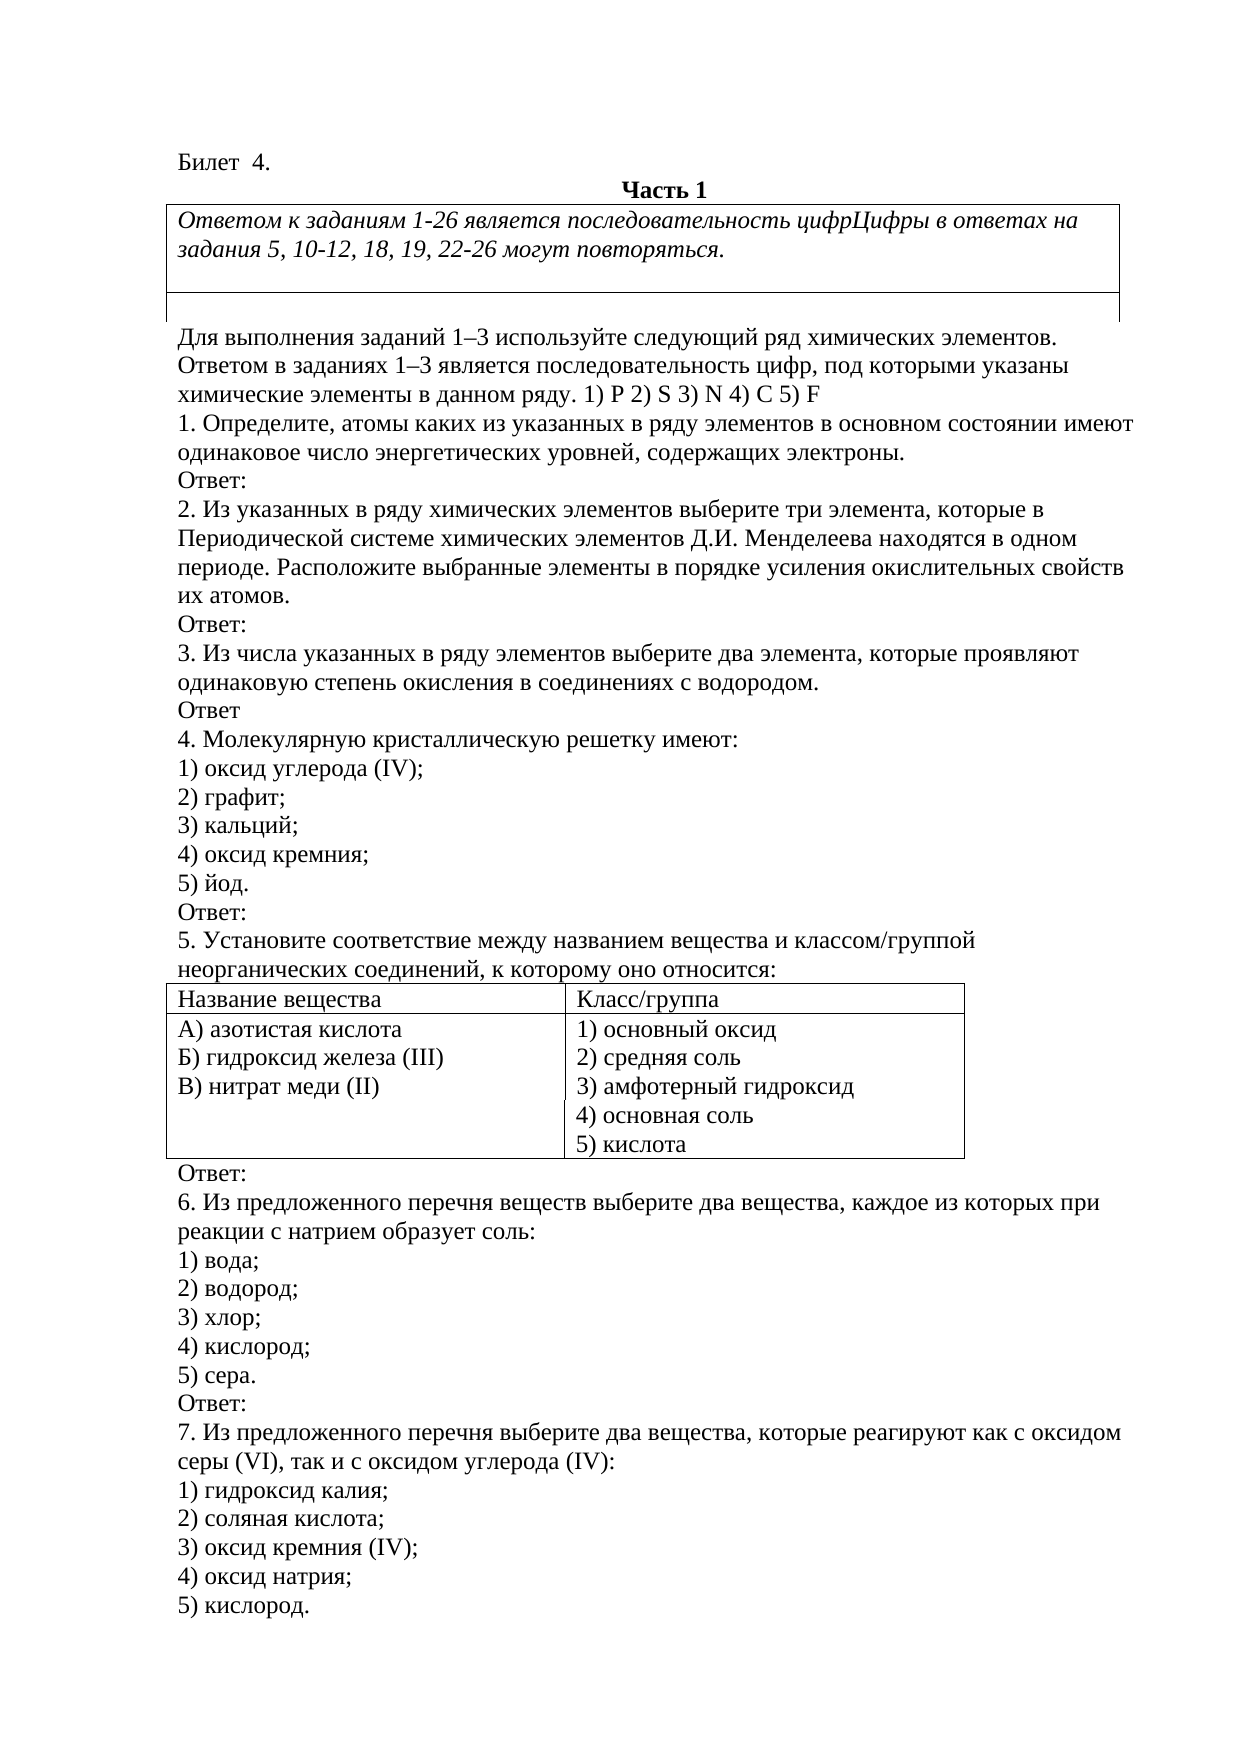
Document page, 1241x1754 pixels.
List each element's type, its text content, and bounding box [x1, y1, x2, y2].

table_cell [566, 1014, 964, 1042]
text Ответ: [177, 897, 1152, 925]
text 2) соляная кислота; [177, 1503, 1152, 1532]
text Ответ: [177, 465, 1152, 494]
text Часть 1 [177, 176, 1152, 204]
text 5) йод. [177, 868, 1152, 897]
text 3) хлор; [177, 1302, 1152, 1331]
text 1) гидроксид калия; [177, 1475, 1152, 1503]
text 4. Молекулярную кристаллическую решетку имеют: [177, 724, 1152, 753]
text 4) кислород; [177, 1331, 1152, 1360]
text Ответ: [177, 1388, 1152, 1417]
text 4) оксид натрия; [177, 1561, 1152, 1590]
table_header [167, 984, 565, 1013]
text 5) кислород. [177, 1590, 1152, 1618]
text 2) графит; [177, 782, 1152, 810]
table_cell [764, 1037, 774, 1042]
text 5. Установите соответствие между названием вещества и классом/группой неорганических соединений, к которому оно относится: [177, 925, 1152, 983]
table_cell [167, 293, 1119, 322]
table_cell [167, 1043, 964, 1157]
text Ответ: [177, 1158, 1152, 1187]
text Билет 4. [177, 147, 1152, 176]
text 2) водород; [177, 1273, 1152, 1302]
text Для выполнения заданий 1–3 используйте следующий ряд химических элементов. Ответом в заданиях 1–3 является последовательность цифр, под которыми указаны химические элементы в данном ряду. 1) P 2) S 3) N 4) C 5) F [177, 322, 1152, 408]
text 5) сера. [177, 1360, 1152, 1388]
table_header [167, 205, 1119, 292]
text 6. Из предложенного перечня веществ выберите два вещества, каждое из которых при реакции с натрием образует соль: [177, 1187, 1152, 1245]
text 2. Из указанных в ряду химических элементов выберите три элемента, которые в Периодической системе химических элементов Д.И. Менделеева находятся в одном периоде. Расположите выбранные элементы в порядке усиления окислительных свойств их атомов. [177, 494, 1152, 609]
text 1) вода; [177, 1245, 1152, 1273]
text 1. Определите, атомы каких из указанных в ряду элементов в основном состоянии имеют одинаковое число энергетических уровней, содержащих электроны. [177, 408, 1152, 465]
text 4) оксид кремния; [177, 839, 1152, 868]
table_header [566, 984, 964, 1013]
text 3) кальций; [177, 810, 1152, 839]
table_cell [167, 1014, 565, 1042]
text 7. Из предложенного перечня выберите два вещества, которые реагируют как с оксидом серы (VI), так и с оксидом углерода (IV): [177, 1417, 1152, 1475]
text Ответ: [177, 609, 1152, 638]
text Ответ [177, 695, 1152, 724]
text 3) оксид кремния (IV); [177, 1532, 1152, 1561]
text 1) оксид углерода (IV); [177, 753, 1152, 782]
text 3. Из числа указанных в ряду элементов выберите два элемента, которые проявляют одинаковую степень окисления в соединениях с водородом. [177, 638, 1152, 695]
